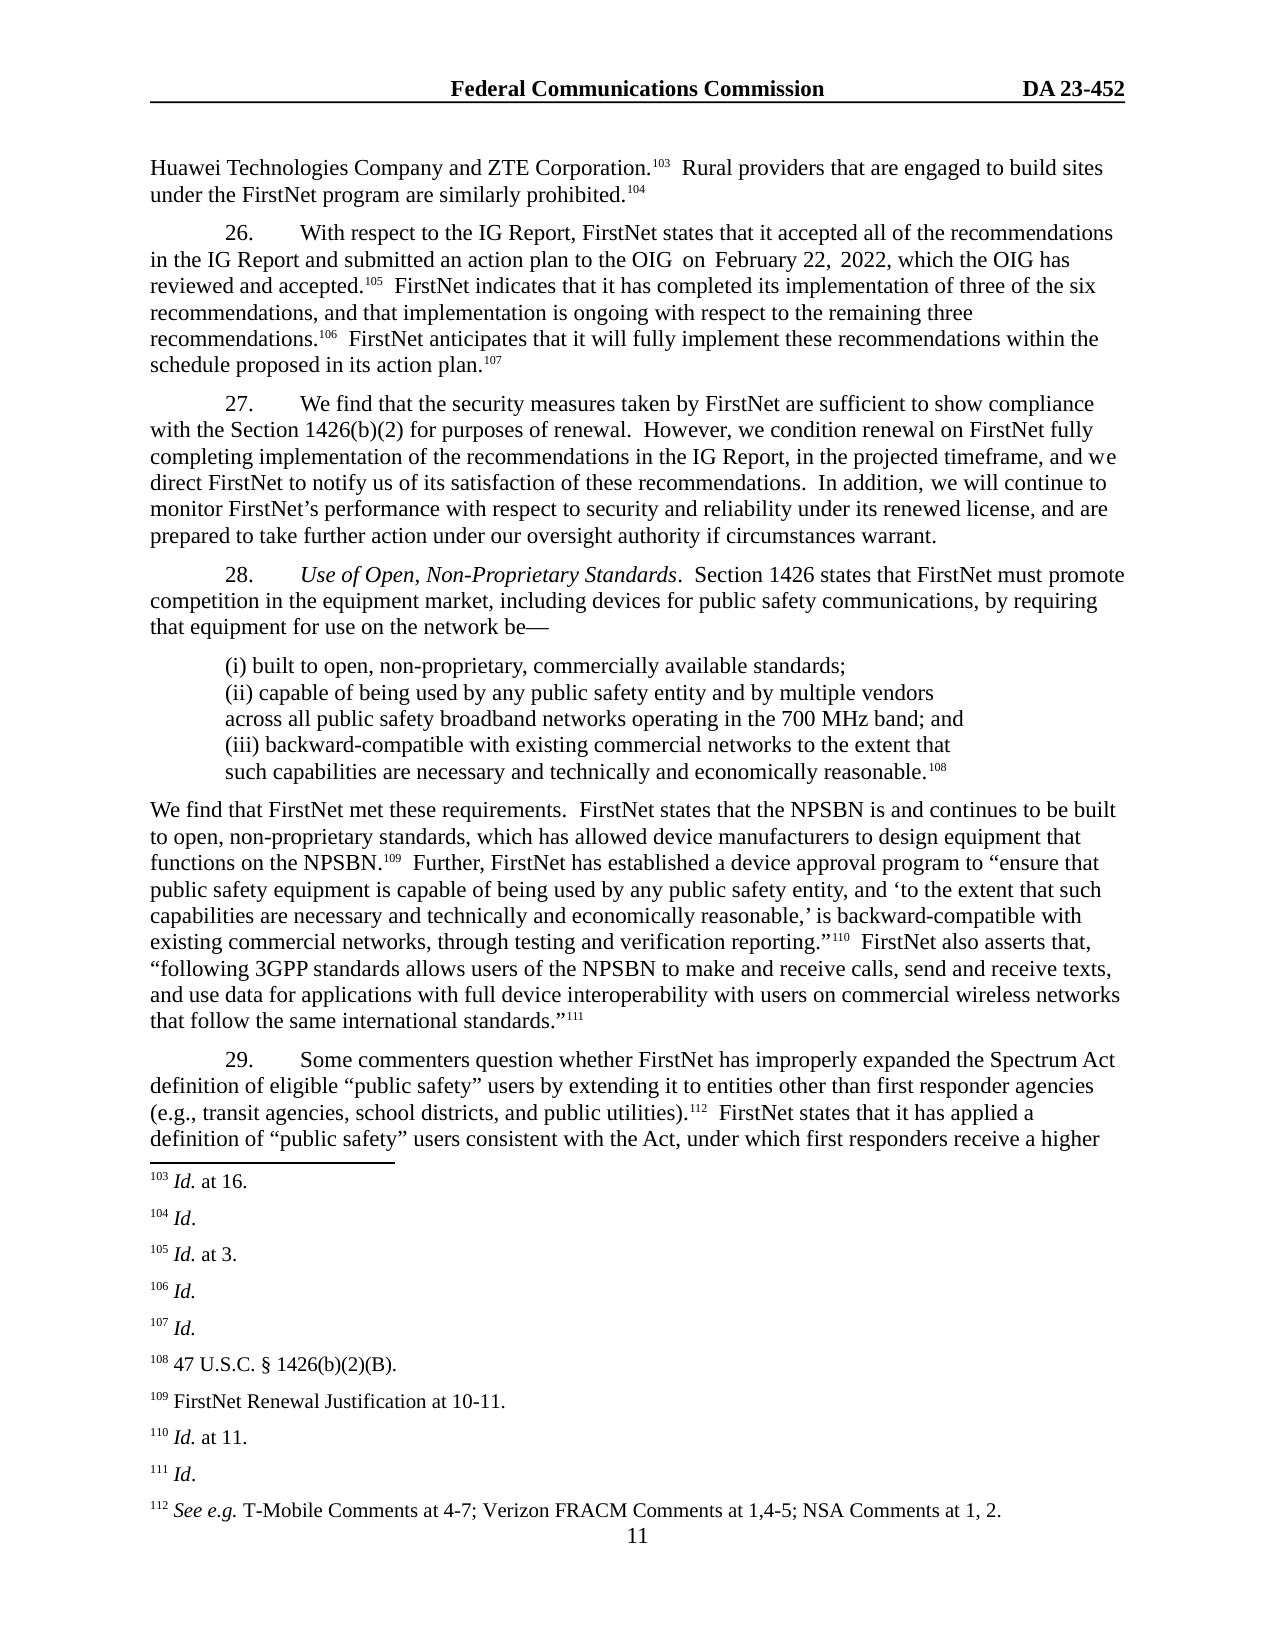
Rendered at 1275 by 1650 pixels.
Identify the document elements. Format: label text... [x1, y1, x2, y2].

list Use of Open, Non-Proprietary Standards. Section 1426 states that FirstNet must promote competition in the equipment market, including devices for public safety communications, by requiring that equipment for use on the network be— [150, 561, 1125, 640]
list With respect to the IG Report, FirstNet states that it accepted all of the recommendations in the IG Report and submitted an action plan to the OIG on February 22, 2022, which the OIG has reviewed and accepted. FirstNet indicates that it has completed its implementation of three of the six recommendations, and that implementation is ongoing with respect to the remaining three recommendations. FirstNet anticipates that it will fully implement these recommendations within the schedule proposed in its action plan. [150, 219, 1125, 378]
text We find that FirstNet met these requirements. FirstNet states that the NPSBN is and continues to be built to open, non-proprietary standards, which has allowed device manufacturers to design equipment that functions on the NPSBN. Further, FirstNet has established a device approval program to “ensure that public safety equipment is capable of being used by any public safety entity, and ‘to the extent that such capabilities are necessary and technically and economically reasonable,’ is backward-compatible with existing commercial networks, through testing and verification reporting.” FirstNet also asserts that, “following 3GPP standards allows users of the NPSBN to make and receive calls, send and receive texts, and use data for applications with full device interoperability with users on commercial wireless networks that follow the same international standards.” [150, 797, 1125, 1034]
list We find that the security measures taken by FirstNet are sufficient to show compliance with the Section 1426(b)(2) for purposes of renewal. However, we condition renewal on FirstNet fully completing implementation of the recommendations in the IG Report, in the projected timeframe, and we direct FirstNet to notify us of its satisfaction of these recommendations. In addition, we will continue to monitor FirstNet’s performance with respect to security and reliability under its renewed license, and are prepared to take further action under our oversight authority if circumstances warrant. [150, 390, 1125, 548]
text (i) built to open, non-proprietary, commercially available standards; [225, 652, 975, 679]
list Some commenters question whether FirstNet has improperly expanded the Spectrum Act definition of eligible “public safety” users by extending it to entities other than first responder agencies (e.g., transit agencies, school districts, and public utilities). FirstNet states that it has applied a definition of “public safety” users consistent with the Act, under which first responders receive a higher priority level than other agencies that do not provide emergency response but that support public safety in other ways. FirstNet also notes that the Spectrum Act authorizes it to offer service to non-public safety as well as public safety users, so long as public safety receives priority. We find that FirstNet’s definition of “public safety’ users and its tiered priority service approach to public safety users is consistent with the Spectrum Act. [150, 1046, 1125, 1152]
text (iii) backward-compatible with existing commercial networks to the extent that such capabilities are necessary and technically and economically reasonable. [225, 731, 975, 784]
text (ii) capable of being used by any public safety entity and by multiple vendors across all public safety broadband networks operating in the 700 MHz band; and [225, 679, 975, 731]
